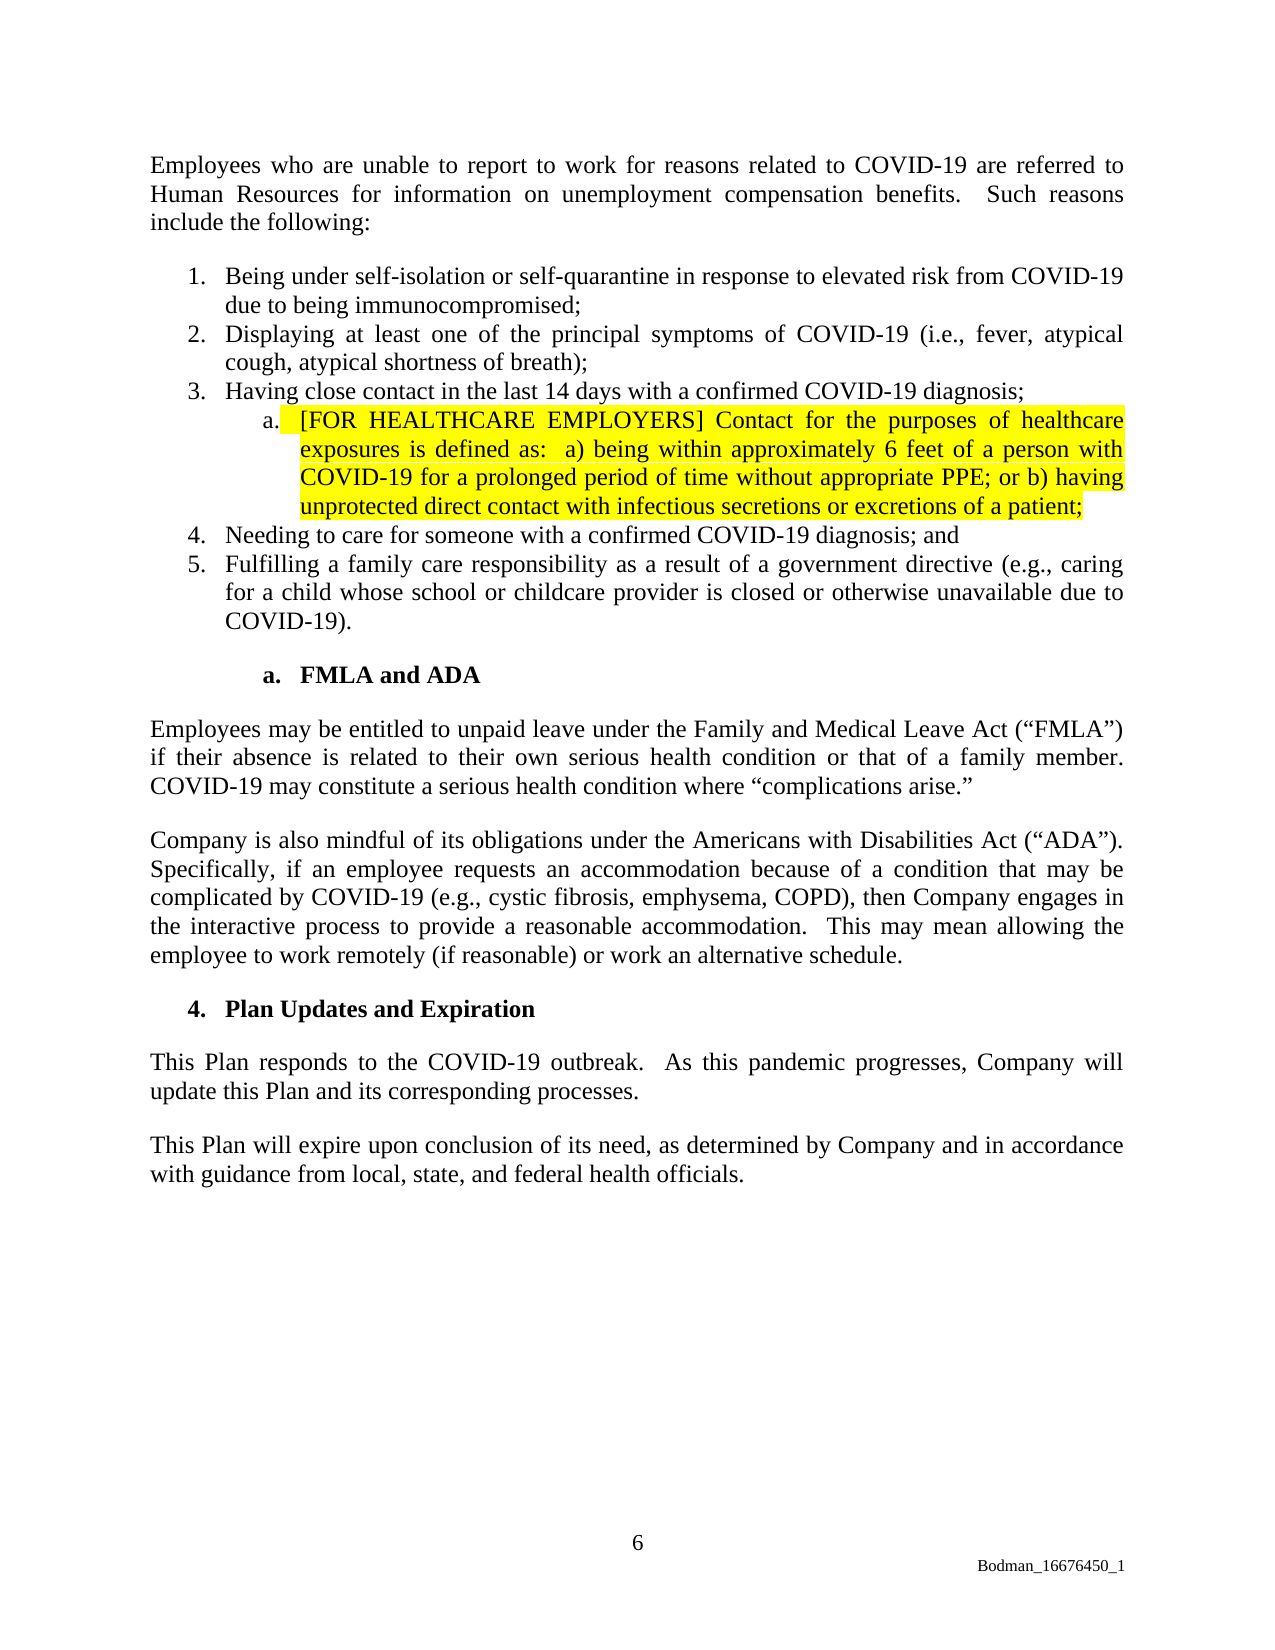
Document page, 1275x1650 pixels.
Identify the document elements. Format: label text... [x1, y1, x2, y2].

list Having close contact in the last 14 days with a confirmed COVID-19 diagnosis; [187, 376, 1125, 405]
list Displaying at least one of the principal symptoms of COVID-19 (i.e., fever, atypical cough, atypical shortness of breath); [187, 319, 1125, 376]
text This Plan will expire upon conclusion of its need, as determined by Company and in accordance with guidance from local, state, and federal health officials. [150, 1130, 1125, 1187]
list Fulfilling a family care responsibility as a result of a government directive (e.g., caring for a child whose school or childcare provider is closed or otherwise unavailable due to COVID-19). [187, 549, 1125, 635]
list Being under self-isolation or self-quarantine in response to elevated risk from COVID-19 due to being immunocompromised; [187, 261, 1125, 319]
text Employees who are unable to report to work for reasons related to COVID-19 are referred to Human Resources for information on unemployment compensation benefits. Such reasons include the following: [150, 150, 1125, 236]
list [FOR HEALTHCARE EMPLOYERS] Contact for the purposes of healthcare exposures is defined as: a) being within approximately 6 feet of a person with COVID-19 for a prolonged period of time without appropriate PPE; or b) having unprotected direct contact with infectious secretions or excretions of a patient; [262, 405, 1125, 520]
text This Plan responds to the COVID-19 outbreak. As this pandemic progresses, Company will update this Plan and its corresponding processes. [150, 1047, 1125, 1105]
text Employees may be entitled to unpaid leave under the Family and Medical Leave Act (“FMLA”) if their absence is related to their own serious health condition or that of a family member. COVID-19 may constitute a serious health condition where “complications arise.” [150, 714, 1125, 800]
text Company is also mindful of its obligations under the Americans with Disabilities Act (“ADA”). Specifically, if an employee requests an accommodation because of a condition that may be complicated by COVID-19 (e.g., cystic fibrosis, emphysema, COPD), then Company engages in the interactive process to provide a reasonable accommodation. This may mean allowing the employee to work remotely (if reasonable) or work an alternative schedule. [150, 825, 1125, 969]
list Needing to care for someone with a confirmed COVID-19 diagnosis; and [187, 520, 1125, 549]
list FMLA and ADA [262, 660, 1125, 689]
list Plan Updates and Expiration [187, 994, 1125, 1022]
